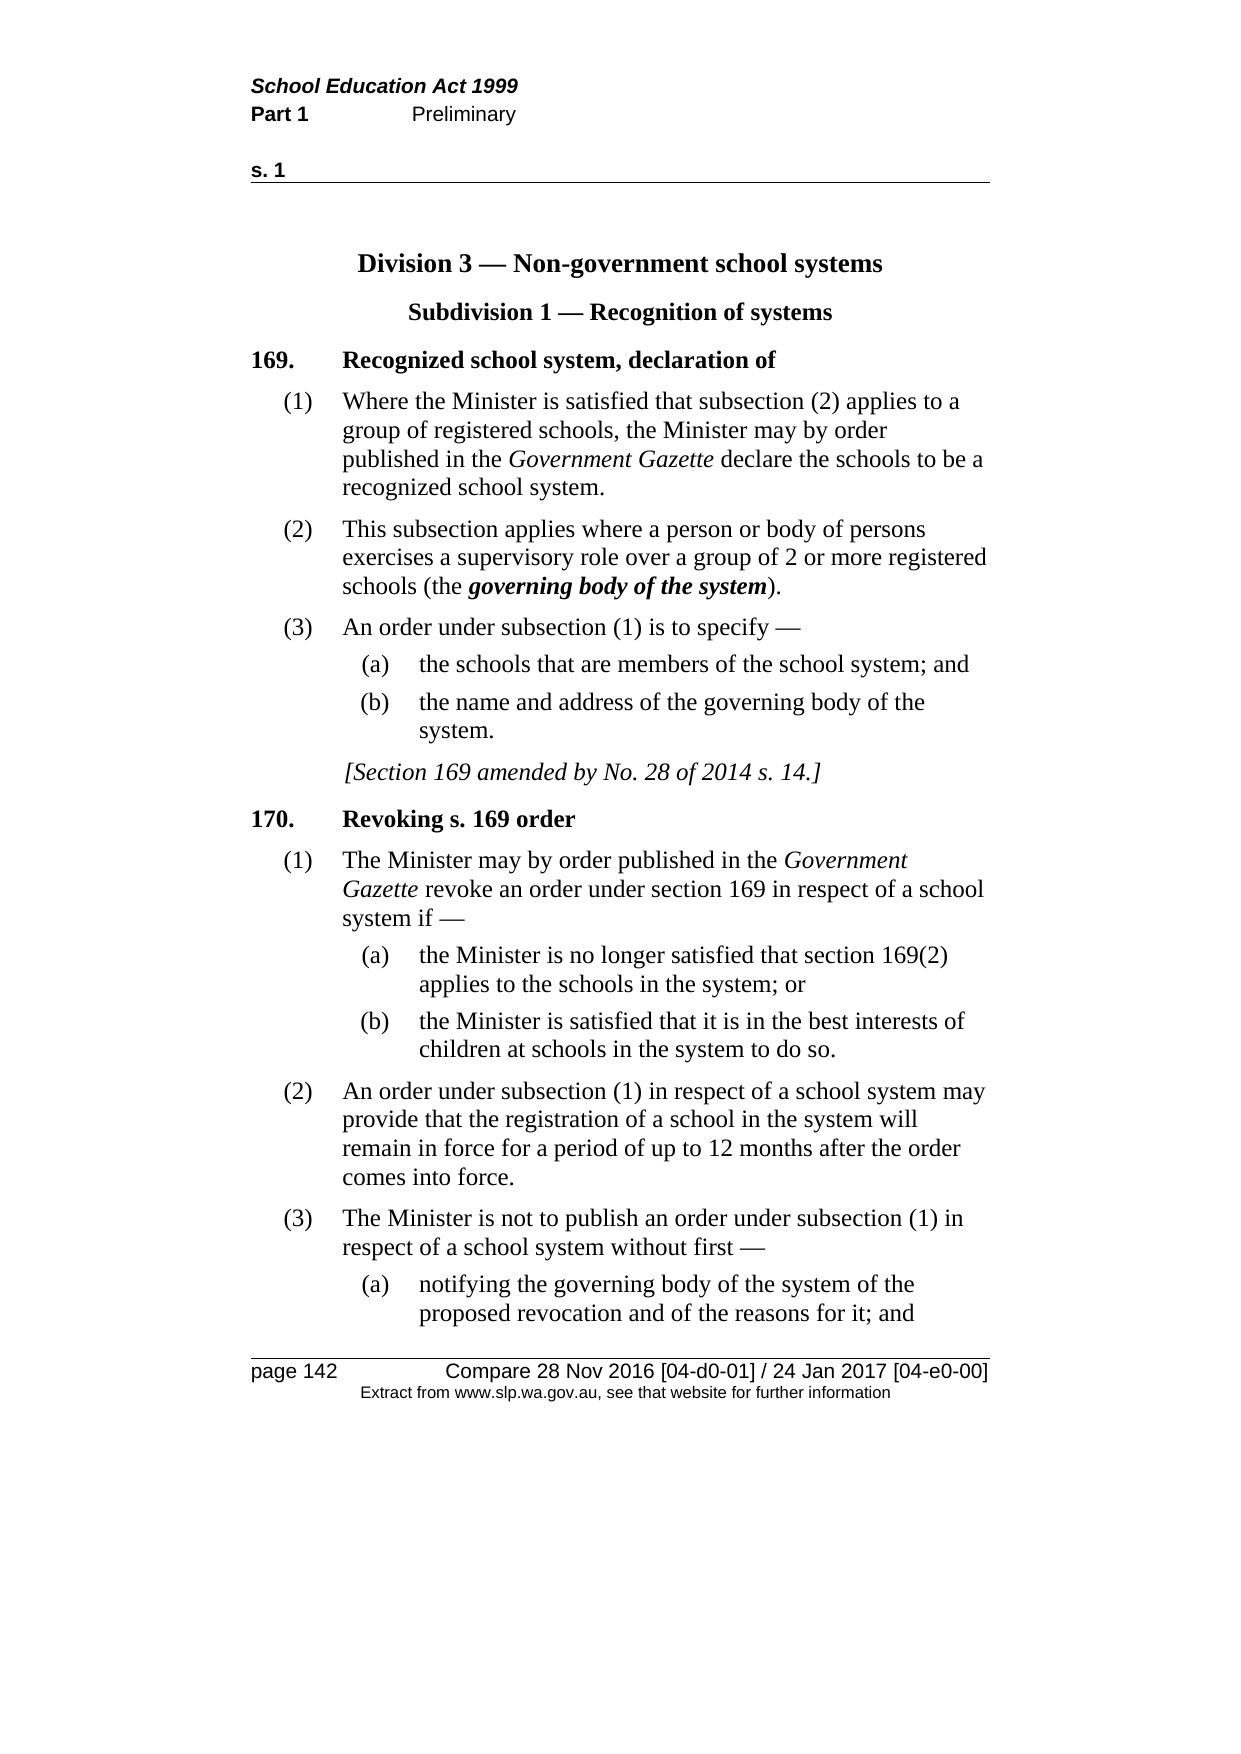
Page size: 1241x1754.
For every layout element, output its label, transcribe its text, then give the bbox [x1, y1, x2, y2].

subtitle 170. Revoking s. 169 order [251, 804, 990, 833]
text (a) the schools that are members of the school system; and [251, 649, 990, 678]
subtitle Division 3 — Non-government school systems [251, 247, 990, 279]
text (a) the Minister is no longer satisfied that section 169(2) applies to the schools in the system; or [251, 940, 990, 997]
text (b) the name and address of the governing body of the system. [251, 687, 990, 744]
text (3) An order under subsection (1) is to specify — [251, 612, 990, 641]
text (b) the Minister is satisfied that it is in the best interests of children at schools in the system to do so. [251, 1006, 990, 1063]
text [Section 169 amended by No. 28 of 2014 s. 14.] [251, 757, 990, 785]
text (a) notifying the governing body of the system of the proposed revocation and of the reasons for it; and [251, 1269, 990, 1327]
text (1) The Minister may by order published in the Government Gazette revoke an order under section 169 in respect of a school system if — [251, 845, 990, 932]
text (2) An order under subsection (1) in respect of a school system may provide that the registration of a school in the system will remain in force for a period of up to 12 months after the order comes into force. [251, 1076, 990, 1191]
text (1) Where the Minister is satisfied that subsection (2) applies to a group of registered schools, the Minister may by order published in the Government Gazette declare the schools to be a recognized school system. [251, 386, 990, 501]
text (3) The Minister is not to publish an order under subsection (1) in respect of a school system without first — [251, 1203, 990, 1261]
subtitle 169. Recognized school system, declaration of [251, 345, 990, 374]
subtitle Subdivision 1 — Recognition of systems [251, 297, 990, 326]
text (2) This subsection applies where a person or body of persons exercises a supervisory role over a group of 2 or more registered schools (the governing body of the system). [251, 514, 990, 600]
